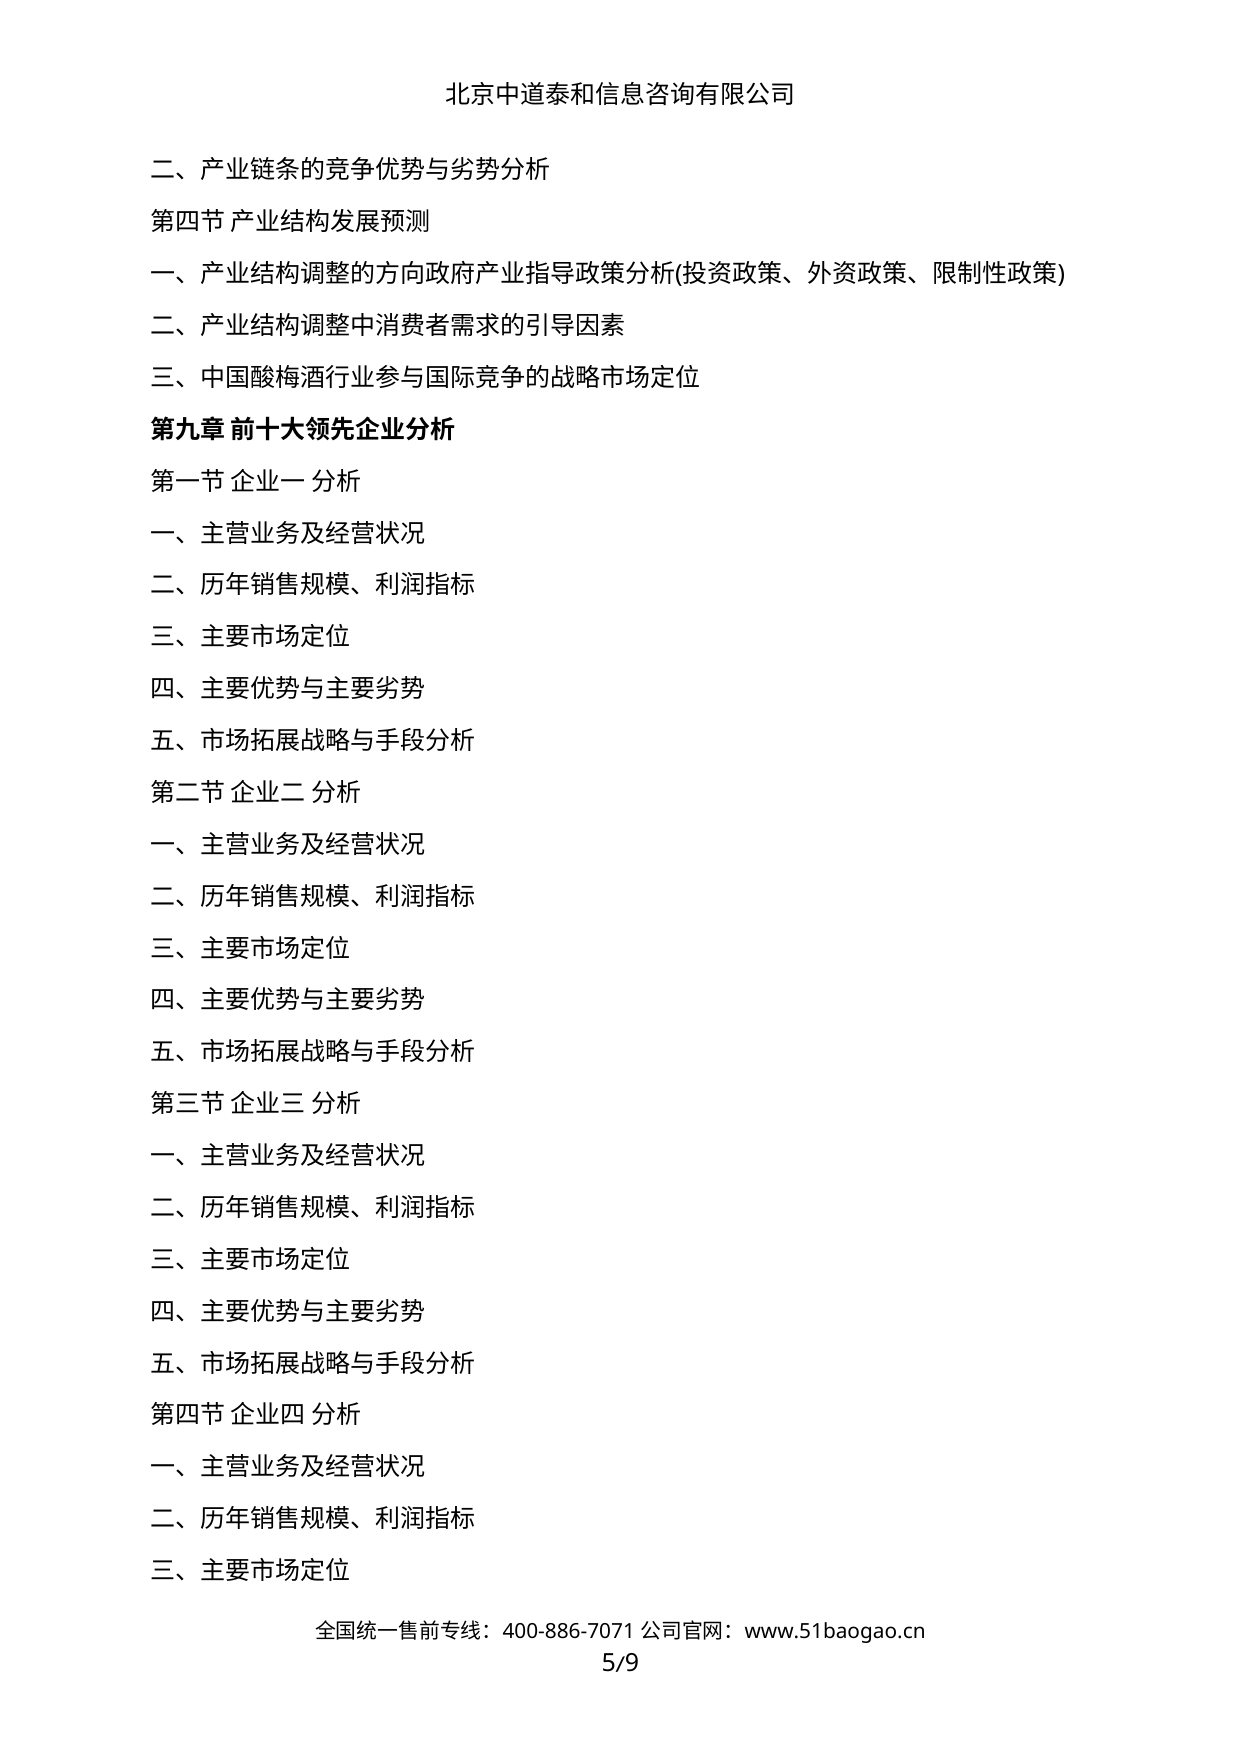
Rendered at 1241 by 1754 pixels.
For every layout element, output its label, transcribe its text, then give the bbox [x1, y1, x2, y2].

text 五、市场拓展战略与手段分析 [150, 721, 1090, 757]
text 一、主营业务及经营状况 [150, 513, 1090, 549]
text 一、主营业务及经营状况 [150, 1447, 1090, 1483]
text 第四节 产业结构发展预测 [150, 202, 1090, 238]
text 二、产业链条的竞争优势与劣势分析 [150, 150, 1090, 186]
text 第九章 前十大领先企业分析 [150, 409, 1090, 446]
text 一、主营业务及经营状况 [150, 1136, 1090, 1172]
text 三、中国酸梅酒行业参与国际竞争的战略市场定位 [150, 357, 1090, 394]
text 三、主要市场定位 [150, 1239, 1090, 1276]
text 二、历年销售规模、利润指标 [150, 565, 1090, 601]
text 第二节 企业二 分析 [150, 772, 1090, 809]
text 五、市场拓展战略与手段分析 [150, 1343, 1090, 1379]
text 四、主要优势与主要劣势 [150, 669, 1090, 705]
text 二、历年销售规模、利润指标 [150, 876, 1090, 912]
text 二、历年销售规模、利润指标 [150, 1187, 1090, 1224]
text 第一节 企业一 分析 [150, 461, 1090, 497]
text 二、历年销售规模、利润指标 [150, 1499, 1090, 1535]
text 二、产业结构调整中消费者需求的引导因素 [150, 306, 1090, 342]
text 四、主要优势与主要劣势 [150, 1291, 1090, 1327]
text 三、主要市场定位 [150, 1551, 1090, 1587]
text 第三节 企业三 分析 [150, 1084, 1090, 1120]
text 三、主要市场定位 [150, 928, 1090, 964]
text 三、主要市场定位 [150, 617, 1090, 653]
text 一、主营业务及经营状况 [150, 824, 1090, 861]
text 一、产业结构调整的方向政府产业指导政策分析(投资政策、外资政策、限制性政策) [150, 254, 1090, 290]
text 第四节 企业四 分析 [150, 1395, 1090, 1431]
text 四、主要优势与主要劣势 [150, 980, 1090, 1016]
text 五、市场拓展战略与手段分析 [150, 1032, 1090, 1068]
